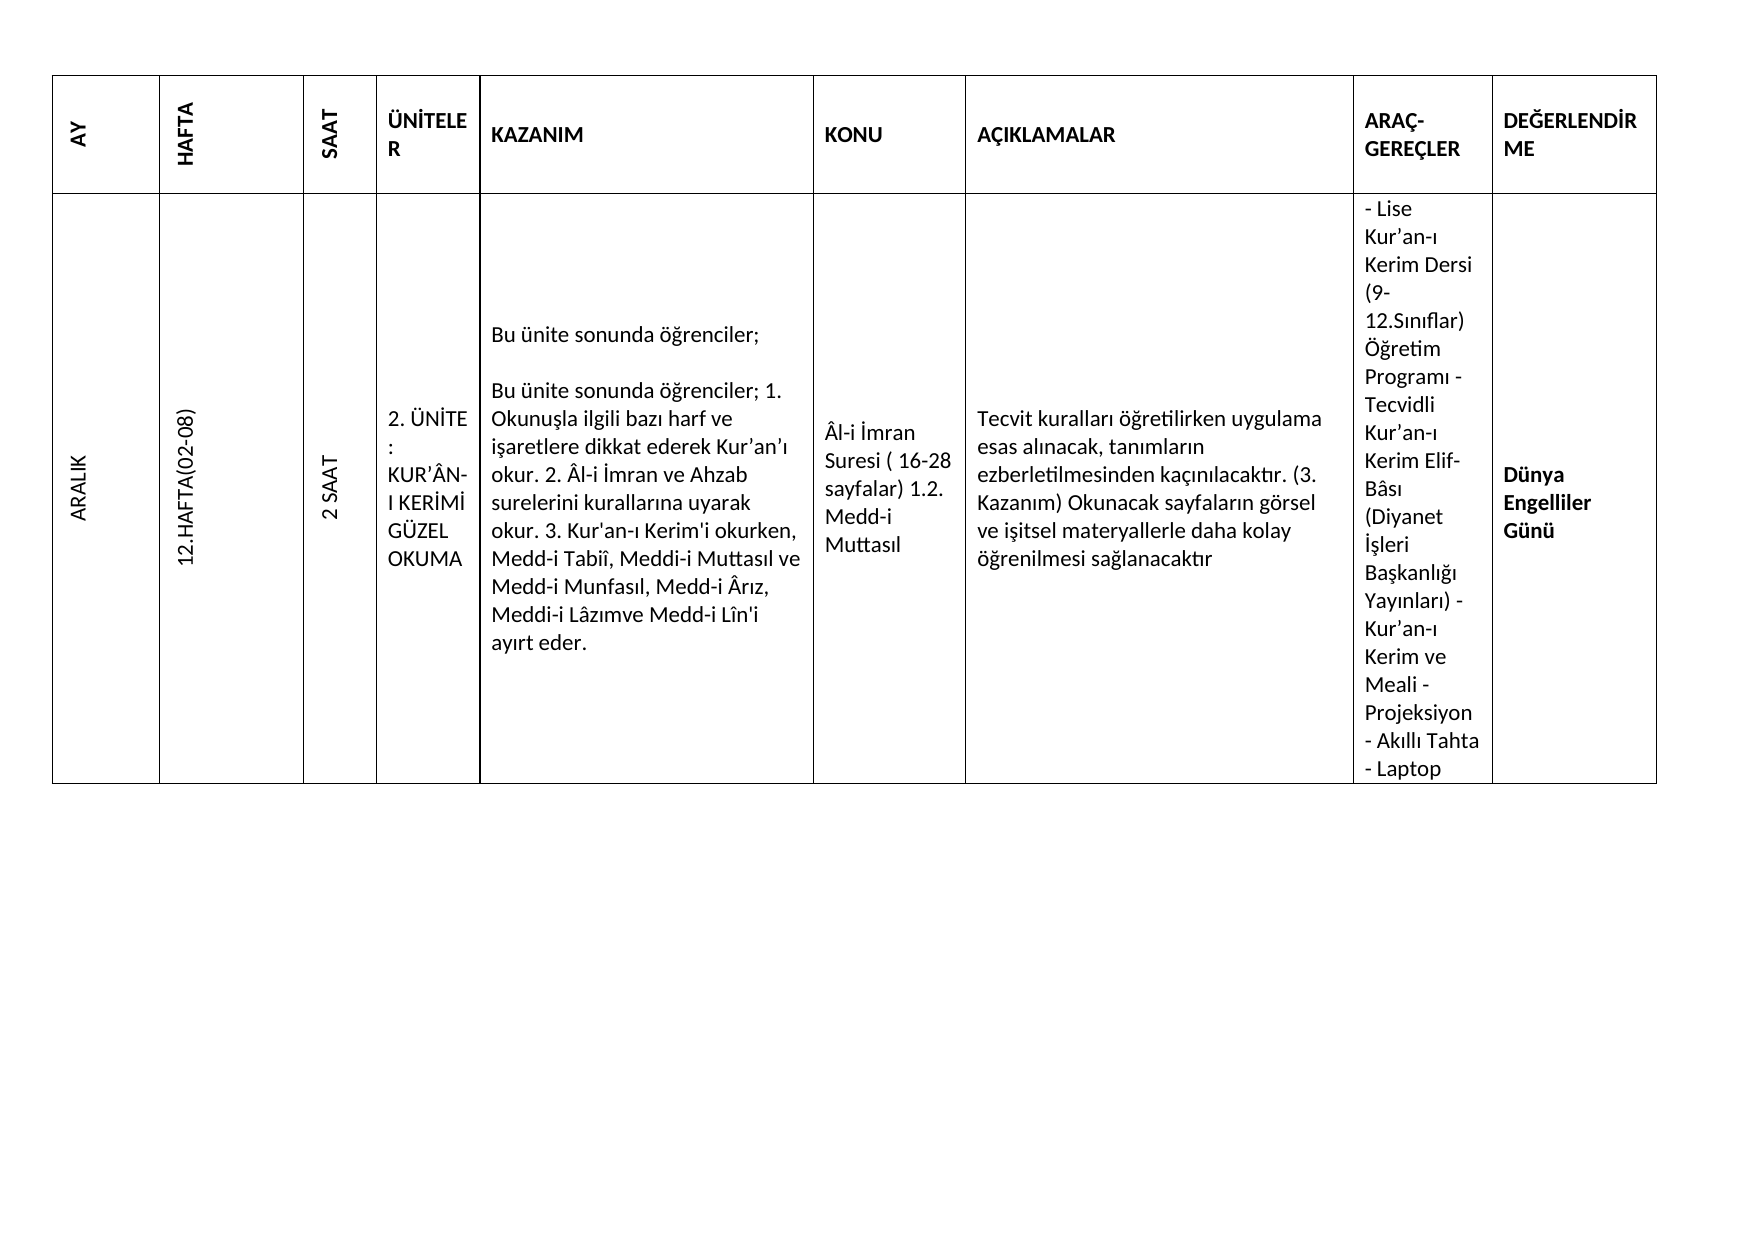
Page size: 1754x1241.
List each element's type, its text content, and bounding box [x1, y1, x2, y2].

table_cell Tecvit kuralları öğretilirken uygulama esas alınacak, tanımların ezberletilmesinden kaçınılacaktır. (3. Kazanım) Okunacak sayfaların görsel ve işitsel materyallerle daha kolay öğrenilmesi sağlanacaktır [966, 194, 1353, 783]
table_cell 2 SAAT [304, 194, 376, 783]
table_cell - Lise Kur’an-ı Kerim Dersi (9-12.Sınıflar) Öğretim Programı - Tecvidli Kur’an-ı Kerim Elif-Bâsı (Diyanet İşleri Başkanlığı Yayınları) - Kur’an-ı Kerim ve Meali - Projeksiyon - Akıllı Tahta - Laptop [1354, 194, 1492, 783]
table_cell 12.HAFTA(02-08) [160, 194, 303, 783]
table_cell Dünya Engelliler Günü [1493, 194, 1656, 783]
table_header HAFTA [160, 76, 303, 193]
table_header DEĞERLENDİRME [1493, 76, 1656, 193]
table_header ARAÇ-GEREÇLER [1354, 76, 1492, 193]
table_cell 2. ÜNİTE : KUR’ÂN-I KERİMİ GÜZEL OKUMA [377, 194, 479, 783]
table_cell Bu ünite sonunda öğrenciler; Bu ünite sonunda öğrenciler; 1. Okunuşla ilgili bazı harf ve işaretlere dikkat ederek Kur’an’ı okur. 2. Âl-i İmran ve Ahzab surelerini kurallarına uyarak okur. 3. Kur'an-ı Kerim'i okurken, Medd-i Tabiî, Meddi-i Muttasıl ve Medd-i Munfasıl, Medd-i Ârız, Meddi-i Lâzımve Medd-i Lîn'i ayırt eder. [481, 194, 813, 783]
table_header SAAT [304, 76, 376, 193]
table_header KAZANIM [481, 76, 813, 193]
table_cell Âl-i İmran Suresi ( 16-28 sayfalar) 1.2. Medd-i Muttasıl [814, 194, 965, 783]
table_header AÇIKLAMALAR [966, 76, 1353, 193]
table_header KONU [814, 76, 965, 193]
table_header ÜNİTELER [377, 76, 479, 193]
table_cell ARALIK [53, 194, 159, 783]
table_header AY [53, 76, 159, 193]
